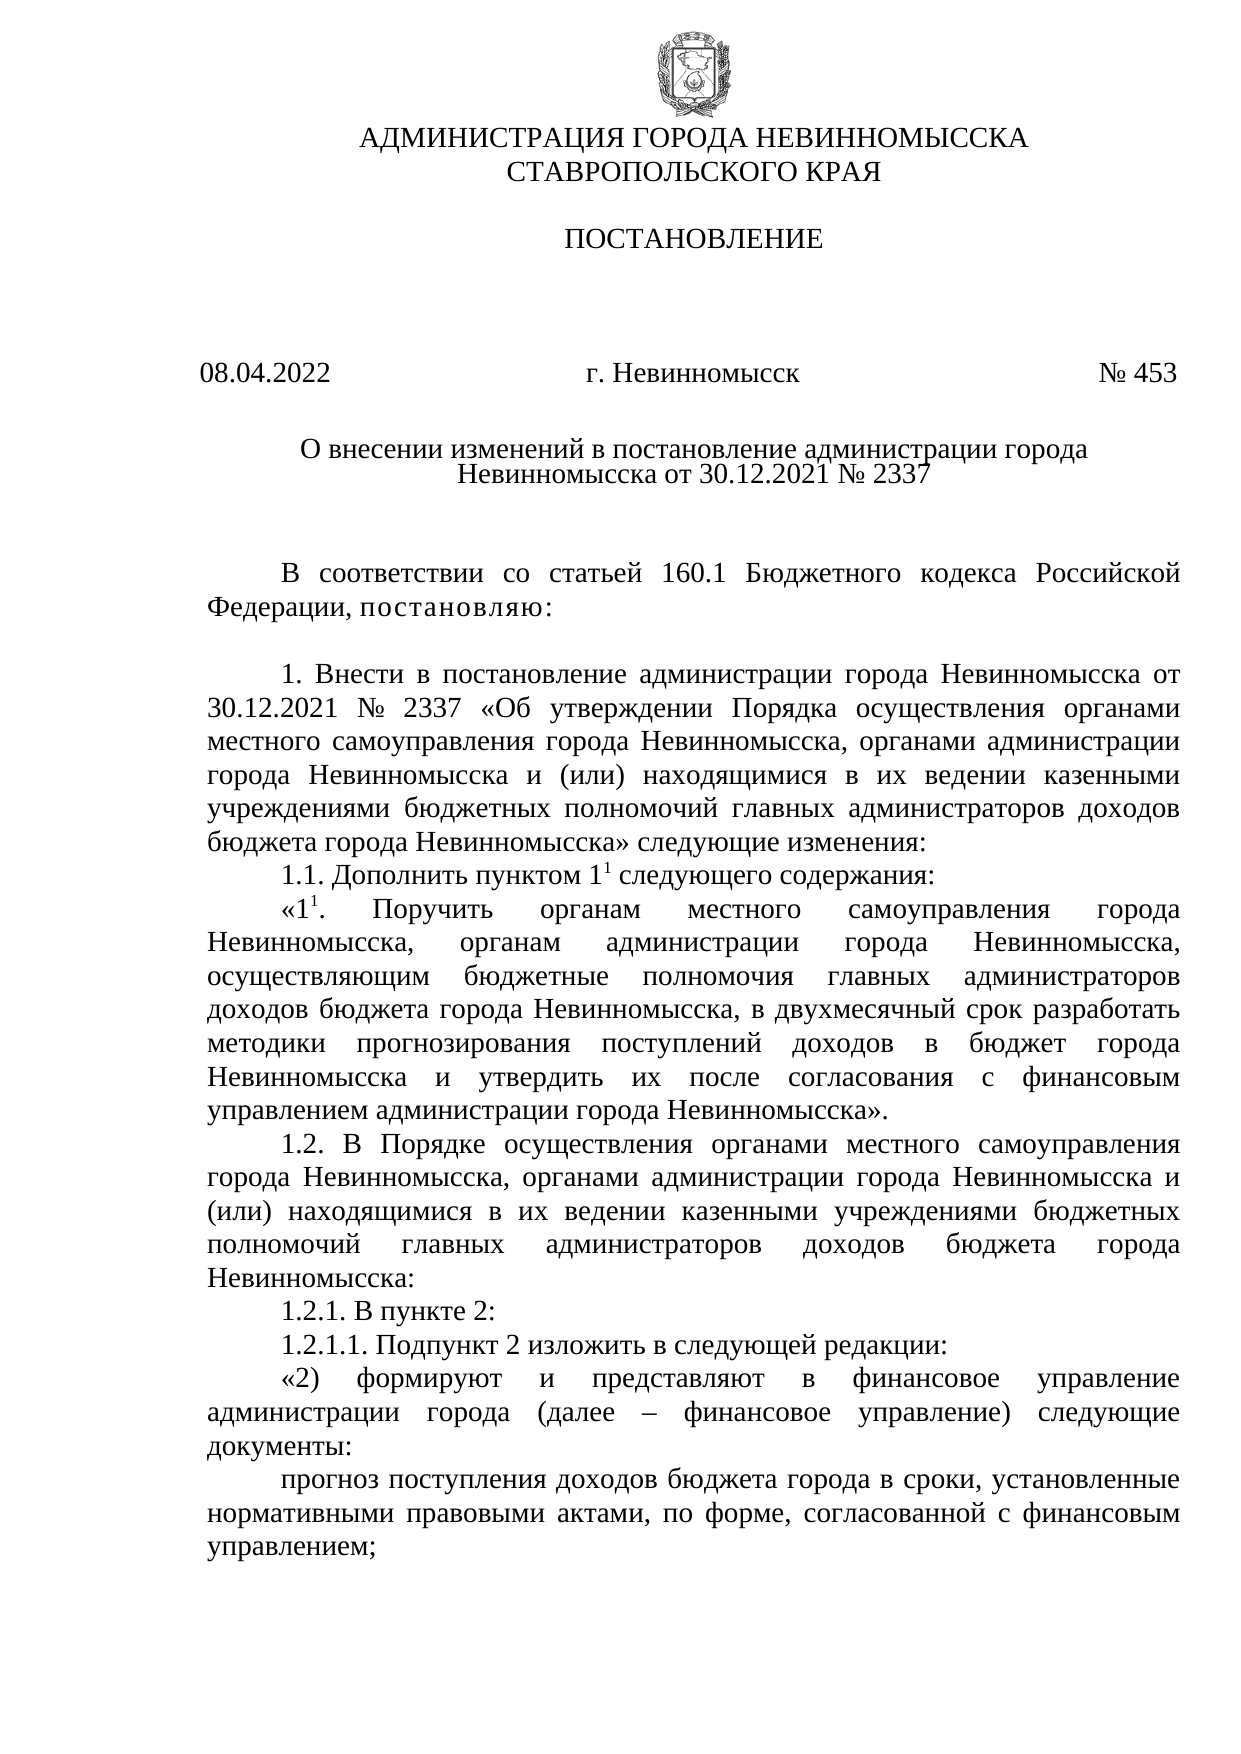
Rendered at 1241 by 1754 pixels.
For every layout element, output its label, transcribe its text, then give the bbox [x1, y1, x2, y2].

title 1. Внести в постановление администрации города Невинномысска от 30.12.2021 № 2337 «Об утверждении Порядка осуществления органами местного самоуправления города Невинномысска, органами администрации города Невинномысска и (или) находящимися в их ведении казенными учреждениями бюджетных полномочий главных администраторов доходов бюджета города Невинномысска» следующие изменения: [207, 656, 1181, 857]
text 1.2.1. В пункте 2: [207, 1293, 1181, 1327]
text ПОСТАНОВЛЕНИЕ [207, 221, 1181, 254]
text В соответствии со статьей 160.1 Бюджетного кодекса Российской Федерации, постановляю: [207, 556, 1181, 623]
text прогноз поступления доходов бюджета города в сроки, установленные нормативными правовыми актами, по форме, согласованной с финансовым управлением; [207, 1461, 1181, 1562]
text 1.2. В Порядке осуществления органами местного самоуправления города Невинномысска, органами администрации города Невинномысска и (или) находящимися в их ведении казенными учреждениями бюджетных полномочий главных администраторов доходов бюджета города Невинномысска: [207, 1126, 1181, 1293]
title О внесении изменений в постановление администрации города Невинномысска от 30.12.2021 № 2337 [207, 438, 1181, 488]
text 1.1. Дополнить пунктом 11 следующего содержания: [207, 857, 1181, 891]
text «2) формируют и представляют в финансовое управление администрации города (далее – финансовое управление) следующие документы: [207, 1361, 1181, 1461]
text СТАВРОПОЛЬСКОГО КРАЯ [207, 154, 1181, 187]
text АДМИНИСТРАЦИЯ ГОРОДА НЕВИННОМЫССКА [207, 120, 1181, 154]
text 08.04.2022 г. Невинномысск № 453 [199, 355, 1181, 388]
text 1.2.1.1. Подпункт 2 изложить в следующей редакции: [207, 1327, 1181, 1361]
text «11. Поручить органам местного самоуправления города Невинномысска, органам администрации города Невинномысска, осуществляющим бюджетные полномочия главных администраторов доходов бюджета города Невинномысска, в двухмесячный срок разработать методики прогнозирования поступлений доходов в бюджет города Невинномысска и утвердить их после согласования с финансовым управлением администрации города Невинномысска». [207, 891, 1181, 1126]
picture [655, 29, 733, 121]
